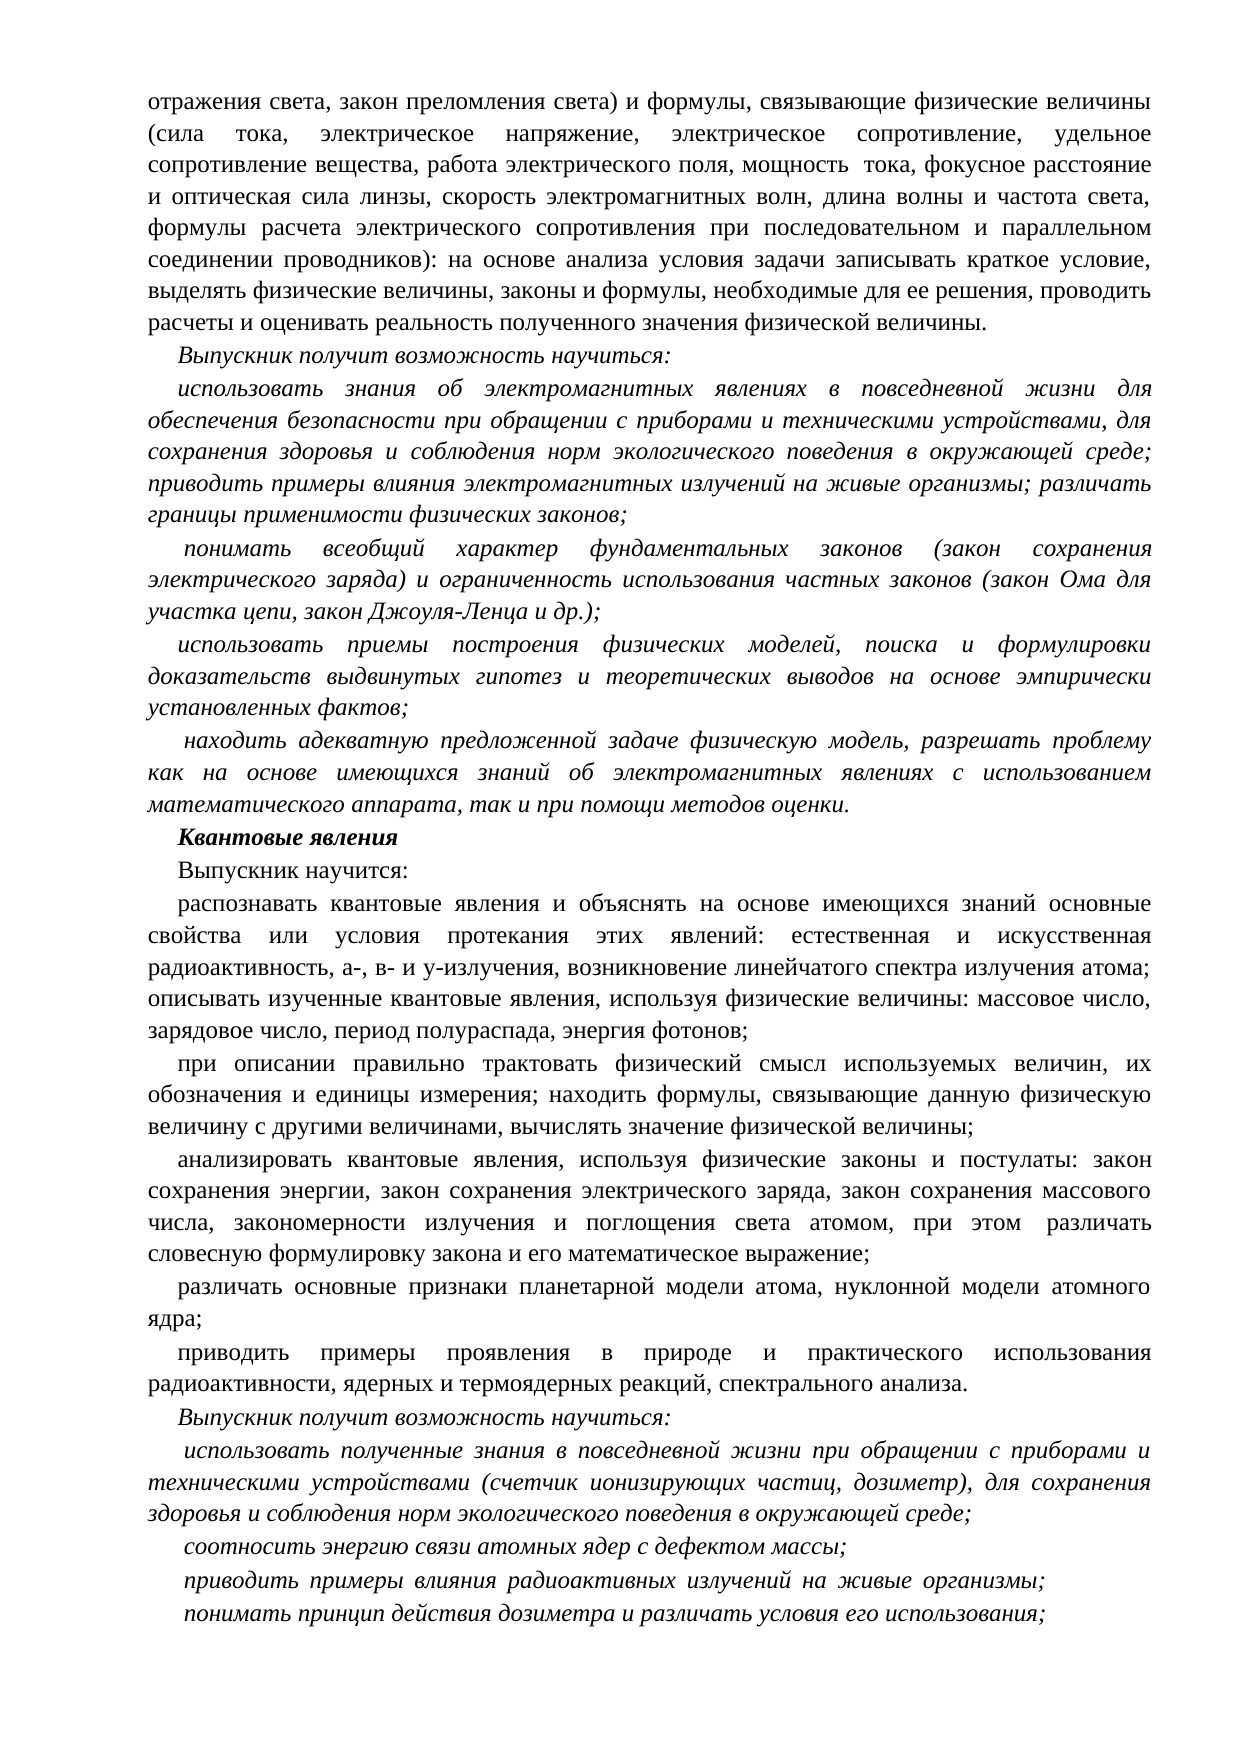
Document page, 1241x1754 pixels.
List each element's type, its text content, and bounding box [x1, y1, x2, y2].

text Выпускник научится: [177, 855, 1240, 884]
text приводить примеры влияния радиоактивных излучений на живые организмы; понимать принцип действия дозиметра и различать условия его использования; [183, 1565, 1046, 1627]
text анализировать квантовые явления, используя физические законы и постулаты: закон сохранения энергии, закон сохранения электрического заряда, закон сохранения массового числа, закономерности излучения и поглощения света атомом, при этом различать словесную формулировку закона и его математическое выражение; [148, 1144, 1152, 1267]
text находить адекватную предложенной задаче физическую модель, разрешать проблему как на основе имеющихся знаний об электромагнитных явлениях с использованием математического аппарата, так и при помощи методов оценки. [148, 726, 1152, 817]
text различать основные признаки планетарной модели атома, нуклонной модели атомного ядра; [148, 1271, 1151, 1332]
text использовать полученные знания в повседневной жизни при обращении с приборами и техническими устройствами (счетчик ионизирующих частиц, дозиметр), для сохранения здоровья и соблюдения норм экологического поведения в окружающей среде; [148, 1435, 1152, 1527]
text использовать знания об электромагнитных явлениях в повседневной жизни для обеспечения безопасности при обращении с приборами и техническими устройствами, для сохранения здоровья и соблюдения норм экологического поведения в окружающей среде; приводить примеры влияния электромагнитных излучений на живые организмы; различать границы применимости физических законов; [148, 373, 1152, 528]
text при описании правильно трактовать физический смысл используемых величин, их обозначения и единицы измерения; находить формулы, связывающие данную физическую величину с другими величинами, вычислять значение физической величины; [148, 1048, 1152, 1139]
text Выпускник получит возможность научиться: [177, 340, 1240, 368]
text понимать всеобщий характер фундаментальных законов (закон сохранения электрического заряда) и ограниченность использования частных законов (закон Ома для участка цепи, закон Джоуля-Ленца и др.); [148, 533, 1152, 624]
text Выпускник получит возможность научиться: [177, 1402, 1240, 1431]
text распознавать квантовые явления и объяснять на основе имеющихся знаний основные свойства или условия протекания этих явлений: естественная и искусственная радиоактивность, а-, в- и у-излучения, возникновение линейчатого спектра излучения атома; описывать изученные квантовые явления, используя физические величины: массовое число, зарядовое число, период полураспада, энергия фотонов; [148, 888, 1152, 1043]
text использовать приемы построения физических моделей, поиска и формулировки доказательств выдвинутых гипотез и теоретических выводов на основе эмпирически установленных фактов; [148, 629, 1151, 721]
subtitle Квантовые явления [177, 822, 1240, 851]
text отражения света, закон преломления света) и формулы, связывающие физические величины (сила тока, электрическое напряжение, электрическое сопротивление, удельное сопротивление вещества, работа электрического поля, мощность тока, фокусное расстояние и оптическая сила линзы, скорость электромагнитных волн, длина волны и частота света, формулы расчета электрического сопротивления при последовательном и параллельном соединении проводников): на основе анализа условия задачи записывать краткое условие, выделять физические величины, законы и формулы, необходимые для ее решения, проводить расчеты и оценивать реальность полученного значения физической величины. [148, 86, 1152, 336]
text приводить примеры проявления в природе и практического использования радиоактивности, ядерных и термоядерных реакций, спектрального анализа. [148, 1337, 1152, 1397]
text соотносить энергию связи атомных ядер с дефектом массы; [183, 1531, 1240, 1560]
